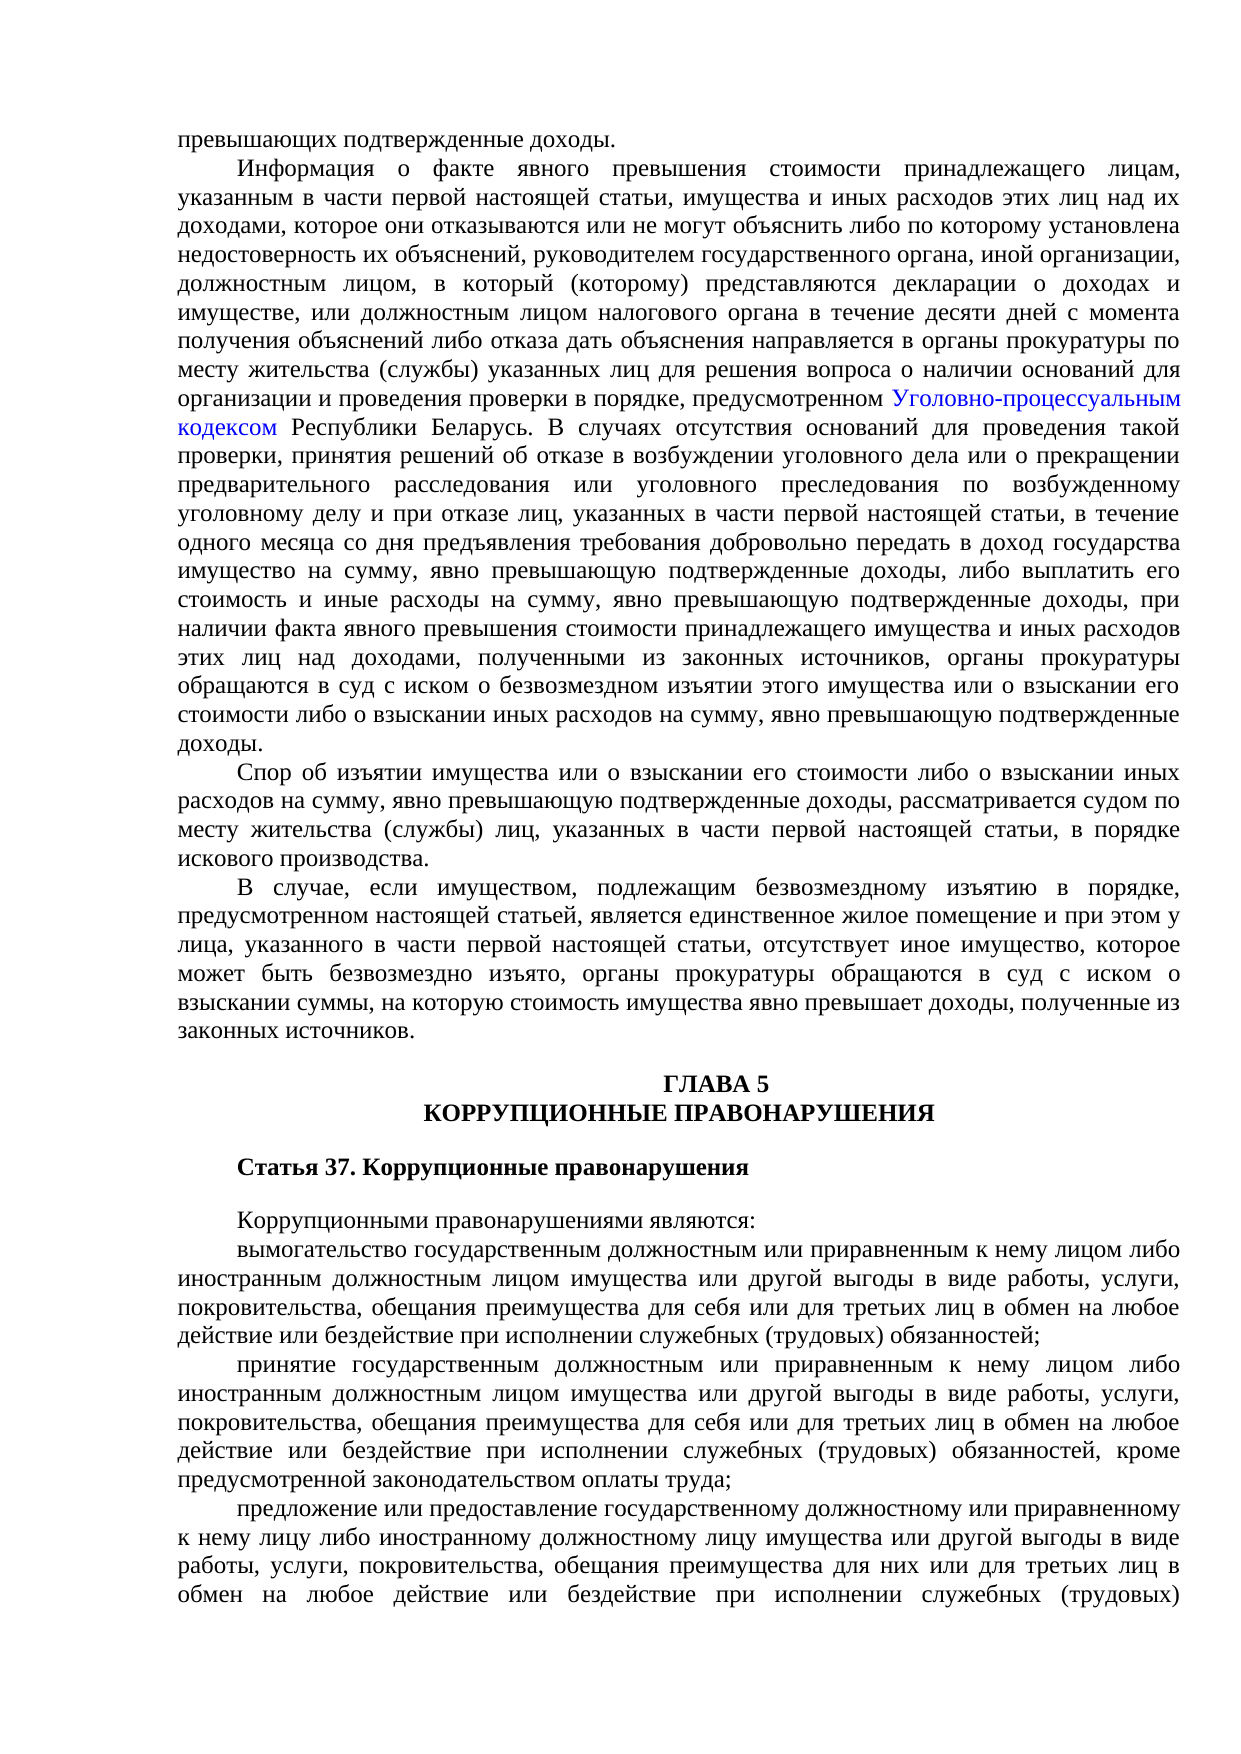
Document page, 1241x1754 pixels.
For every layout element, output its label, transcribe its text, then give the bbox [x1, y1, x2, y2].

text Статья 37. Коррупционные правонарушения [237, 1152, 1181, 1180]
text вымогательство государственным должностным или приравненным к нему лицом либо иностранным должностным лицом имущества или другой выгоды в виде работы, услуги, покровительства, обещания преимущества для себя или для третьих лиц в обмен на любое действие или бездействие при исполнении служебных (трудовых) обязанностей; [177, 1234, 1181, 1349]
text принятие государственным должностным или приравненным к нему лицом либо иностранным должностным лицом имущества или другой выгоды в виде работы, услуги, покровительства, обещания преимущества для себя или для третьих лиц в обмен на любое действие или бездействие при исполнении служебных (трудовых) обязанностей, кроме предусмотренной законодательством оплаты труда; [177, 1349, 1181, 1493]
text Информация о факте явного превышения стоимости принадлежащего лицам, указанным в части первой настоящей статьи, имущества и иных расходов этих лиц над их доходами, которое они отказываются или не могут объяснить либо по которому установлена недостоверность их объяснений, руководителем государственного органа, иной организации, должностным лицом, в который (которому) представляются декларации о доходах и имуществе, или должностным лицом налогового органа в течение десяти дней с момента получения объяснений либо отказа дать объяснения направляется в органы прокуратуры по месту жительства (службы) указанных лиц для решения вопроса о наличии оснований для организации и проведения проверки в порядке, предусмотренном Уголовно-процессуальным кодексом Республики Беларусь. В случаях отсутствия оснований для проведения такой проверки, принятия решений об отказе в возбуждении уголовного дела или о прекращении предварительного расследования или уголовного преследования по возбужденному уголовному делу и при отказе лиц, указанных в части первой настоящей статьи, в течение одного месяца со дня предъявления требования добровольно передать в доход государства имущество на сумму, явно превышающую подтвержденные доходы, либо выплатить его стоимость и иные расходы на сумму, явно превышающую подтвержденные доходы, при наличии факта явного превышения стоимости принадлежащего имущества и иных расходов этих лиц над доходами, полученными из законных источников, органы прокуратуры обращаются в суд с иском о безвозмездном изъятии этого имущества или о взыскании его стоимости либо о взыскании иных расходов на сумму, явно превышающую подтвержденные доходы. [177, 153, 1181, 757]
text ГЛАВА 5 КОРРУПЦИОННЫЕ ПРАВОНАРУШЕНИЯ [177, 1069, 1181, 1127]
text В случае, если имуществом, подлежащим безвозмездному изъятию в порядке, предусмотренном настоящей статьей, является единственное жилое помещение и при этом у лица, указанного в части первой настоящей статьи, отсутствует иное имущество, которое может быть безвозмездно изъято, органы прокуратуры обращаются в суд с иском о взыскании суммы, на которую стоимость имущества явно превышает доходы, полученные из законных источников. [177, 872, 1181, 1044]
text Коррупционными правонарушениями являются: [177, 1205, 1181, 1234]
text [177, 124, 1181, 153]
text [177, 1493, 1181, 1608]
text Спор об изъятии имущества или о взыскании его стоимости либо о взыскании иных расходов на сумму, явно превышающую подтвержденные доходы, рассматривается судом по месту жительства (службы) лиц, указанных в части первой настоящей статьи, в порядке искового производства. [177, 757, 1181, 872]
